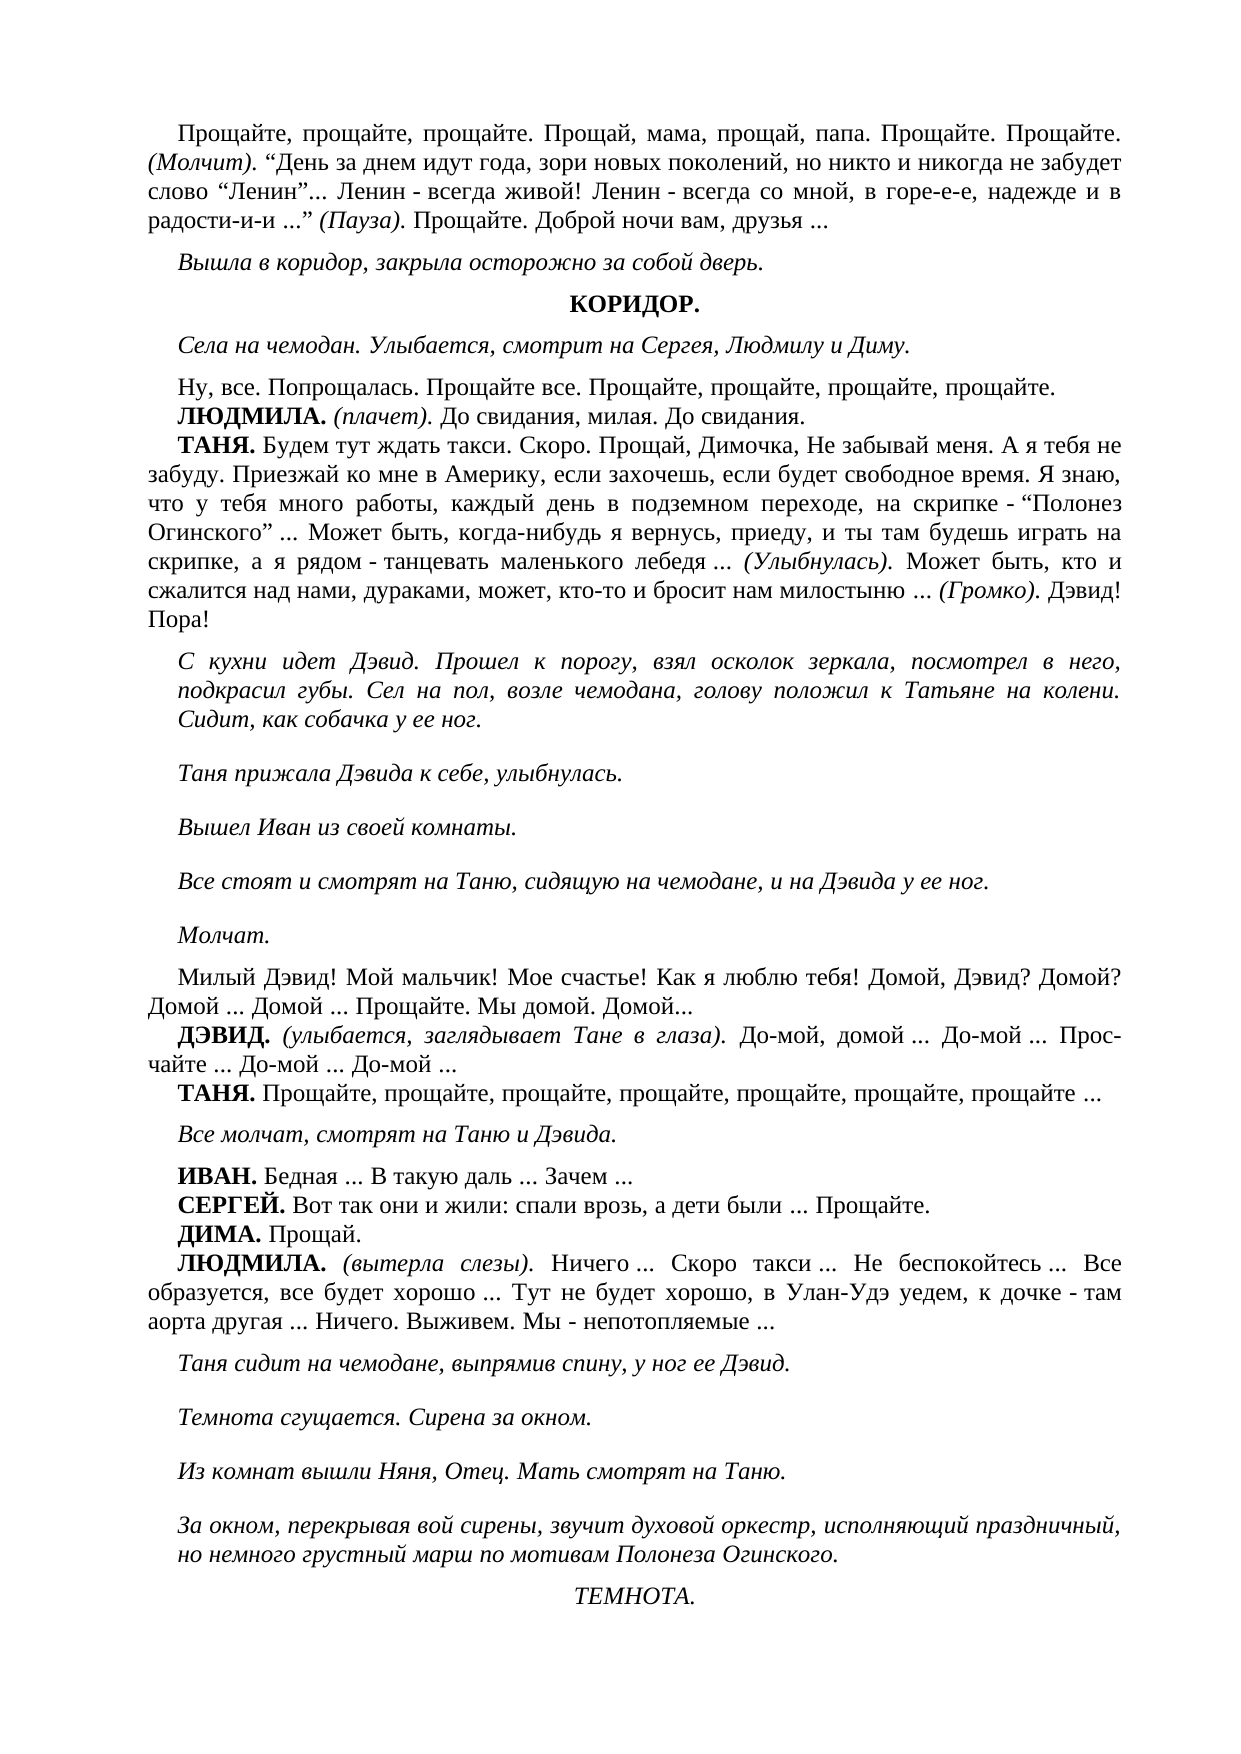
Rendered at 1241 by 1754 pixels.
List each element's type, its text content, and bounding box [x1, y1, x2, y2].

text Прощайте, прощайте, прощайте. Прощай, мама, прощай, папа. Прощайте. Прощайте. (Молчит). “День за днем идут года, зори новых поколений, но никто и никогда не забудет слово “Ленин”... Ленин - всегда живой! Ленин - всегда со мной, в горе-е-е, надежде и в радости-и-и ...” (Пауза). Прощайте. Доброй ночи вам, друзья ... [148, 118, 1122, 234]
text За окном, перекрывая вой сирены, звучит духовой оркестр, исполняющий праздничный, но немного грустный марш по мотивам Полонеза Огинского. [177, 1510, 1122, 1568]
text Все молчат, смотрят на Таню и Дэвида. [177, 1119, 1122, 1148]
text Молчат. [177, 920, 1122, 949]
text Из комнат вышли Няня, Отец. Мать смотрят на Таню. [177, 1456, 1122, 1485]
text ИВАН. Бедная ... В такую даль ... Зачем ... [148, 1161, 1122, 1190]
text Все стоят и смотрят на Таню, сидящую на чемодане, и на Дэвида у ее ног. [177, 866, 1122, 895]
text ТАНЯ. Прощайте, прощайте, прощайте, прощайте, прощайте, прощайте, прощайте ... [148, 1078, 1122, 1107]
text Вышла в коридор, закрыла осторожно за собой дверь. [177, 247, 1122, 276]
text Вышел Иван из своей комнаты. [177, 812, 1122, 841]
text Таня прижала Дэвида к себе, улыбнулась. [177, 758, 1122, 787]
text Милый Дэвид! Мой мальчик! Мое счастье! Как я люблю тебя! Домой, Дэвид? Домой? Домой ... Домой ... Прощайте. Мы домой. Домой... [148, 962, 1122, 1020]
text СЕРГЕЙ. Вот так они и жили: спали врозь, а дети были ... Прощайте. [148, 1190, 1122, 1219]
text ТЕМНОТА. [148, 1581, 1122, 1610]
text КОРИДОР. [148, 288, 1122, 317]
text Темнота сгущается. Сирена за окном. [177, 1402, 1122, 1431]
text ТАНЯ. Будем тут ждать такси. Скоро. Прощай, Димочка, Не забывай меня. А я тебя не забуду. Приезжай ко мне в Америку, если захочешь, если будет свободное время. Я знаю, что у тебя много работы, каждый день в подземном переходе, на скрипке - “Полонез Огинского” ... Может быть, когда-нибудь я вернусь, приеду, и ты там будешь играть на скрипке, а я рядом - танцевать маленького лебедя ... (Улыбнулась). Может быть, кто и сжалится над нами, дураками, может, кто-то и бросит нам милостыню ... (Громко). Дэвид! Пора! [148, 430, 1122, 633]
text ДИМА. Прощай. [148, 1219, 1122, 1248]
text С кухни идет Дэвид. Прошел к порогу, взял осколок зеркала, посмотрел в него, подкрасил губы. Сел на пол, возле чемодана, голову положил к Татьяне на колени. Сидит, как собачка у ее ног. [177, 646, 1122, 733]
text ЛЮДМИЛА. (плачет). До свидания, милая. До свидания. [148, 401, 1122, 430]
text Ну, все. Попрощалась. Прощайте все. Прощайте, прощайте, прощайте, прощайте. [148, 372, 1122, 401]
text Таня сидит на чемодане, выпрямив спину, у ног ее Дэвид. [177, 1348, 1122, 1377]
text Села на чемодан. Улыбается, смотрит на Сергея, Людмилу и Диму. [177, 330, 1122, 359]
text ЛЮДМИЛА. (вытерла слезы). Ничего ... Скоро такси ... Не беспокойтесь ... Все образуется, все будет хорошо ... Тут не будет хорошо, в Улан-Удэ уедем, к дочке - там аорта другая ... Ничего. Выживем. Мы - непотопляемые ... [148, 1248, 1122, 1335]
text ДЭВИД. (улыбается, заглядывает Тане в глаза). До-мой, домой ... До-мой ... Прос-чайте ... До-мой ... До-мой ... [148, 1020, 1122, 1078]
